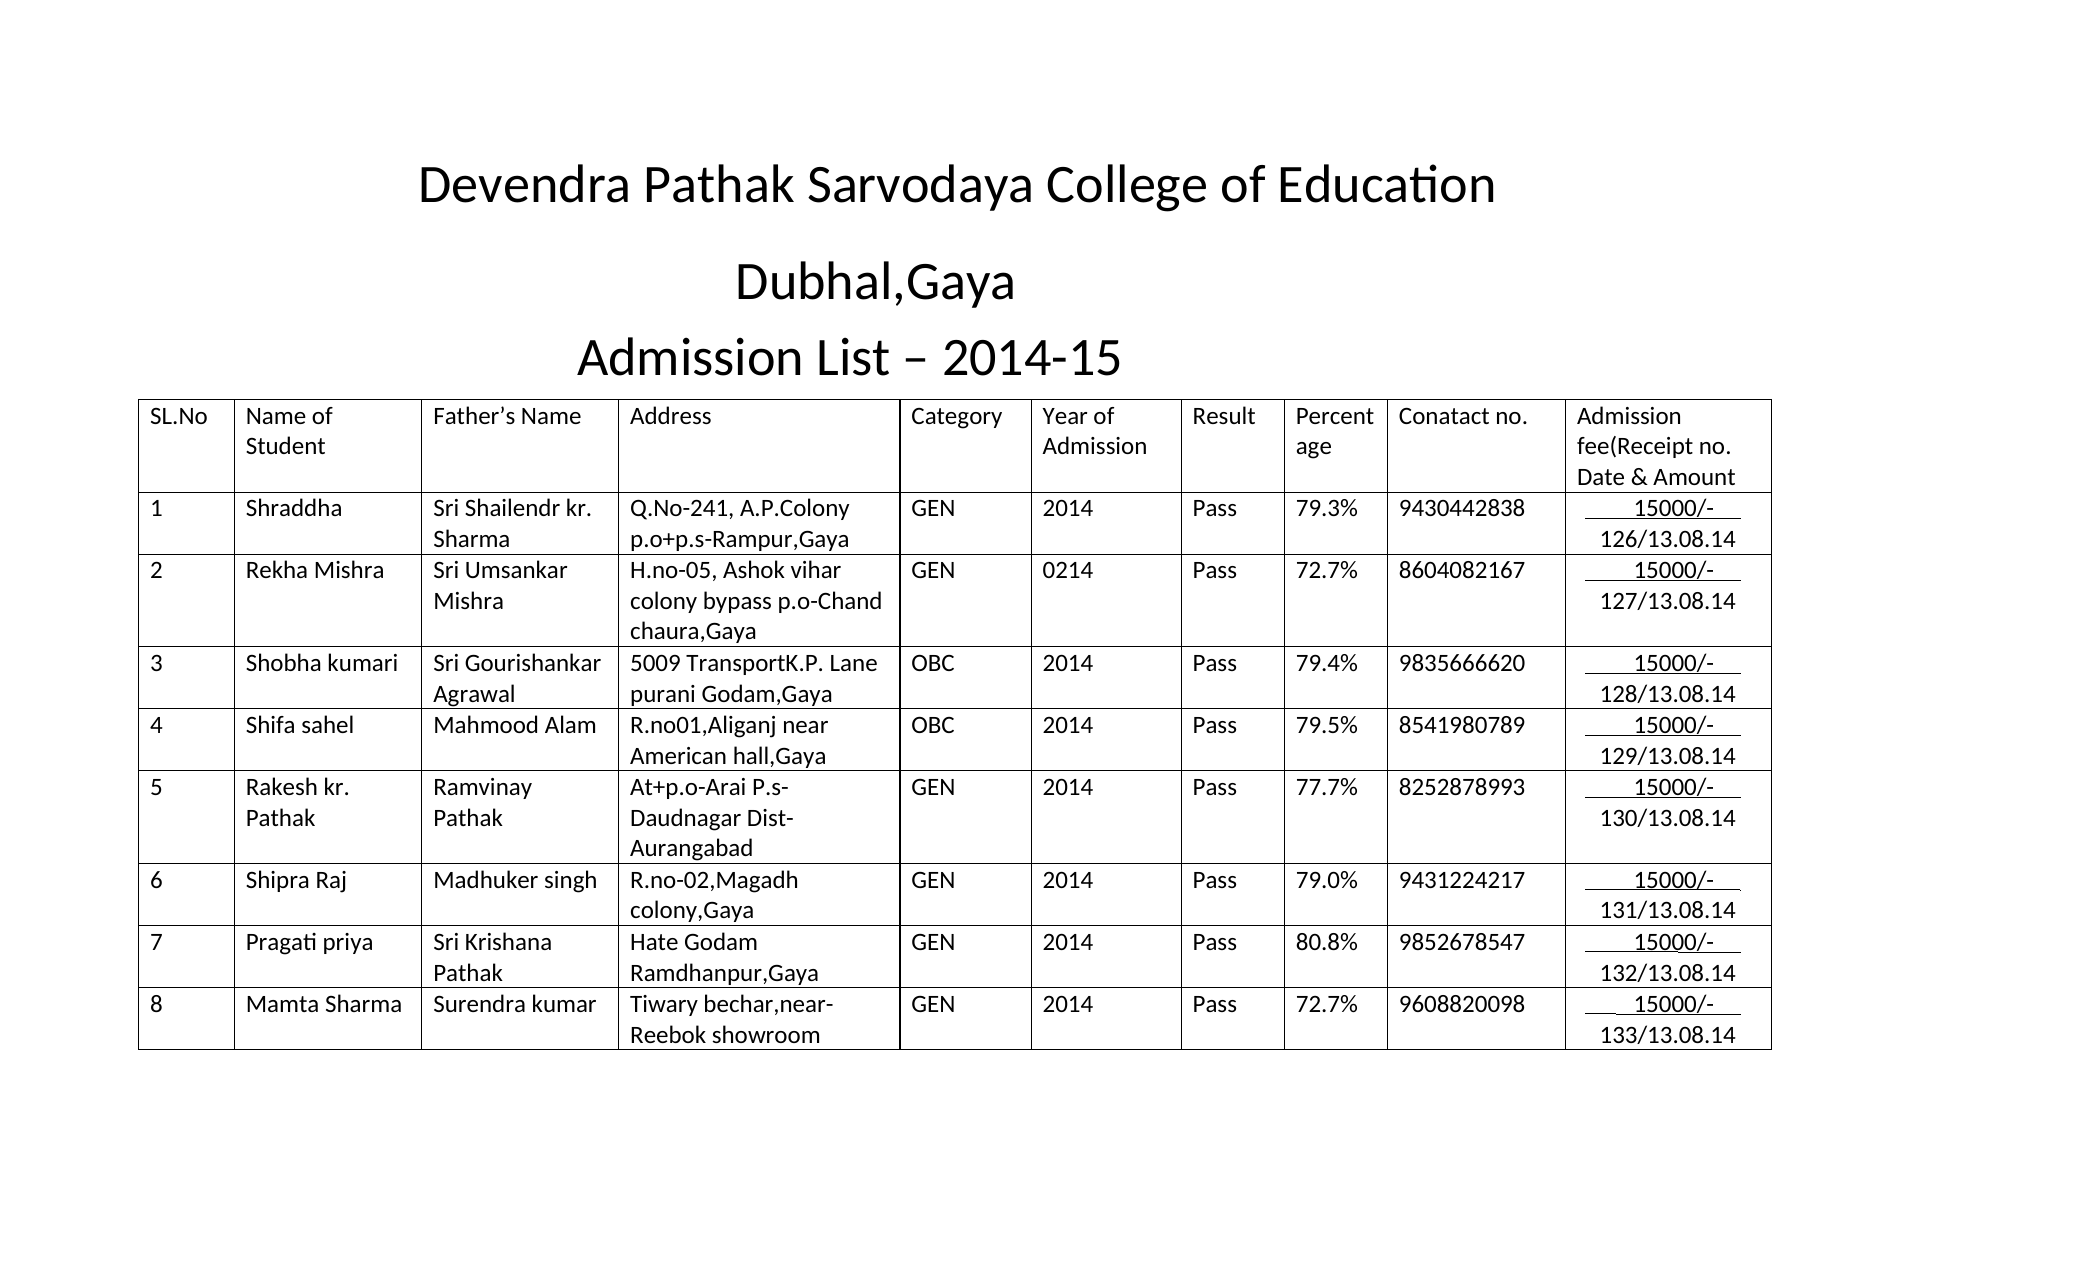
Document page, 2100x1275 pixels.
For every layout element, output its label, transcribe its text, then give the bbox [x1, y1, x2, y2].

table_cell 79.4% [1285, 647, 1387, 708]
table_cell 79.3% [1285, 493, 1387, 554]
table_cell GEN [901, 493, 1031, 554]
table_cell 80.8% [1285, 926, 1387, 987]
table_cell Sri Umsankar Mishra [422, 555, 618, 646]
table_cell 2014 [1032, 771, 1181, 863]
table_header Year of Admission [1032, 400, 1181, 492]
table_cell Madhuker singh [422, 864, 618, 925]
table_cell 2014 [1032, 647, 1181, 708]
table_cell OBC [901, 709, 1031, 770]
table_cell Q.No-241, A.P.Colony p.o+p.s-Rampur,Gaya [619, 493, 899, 554]
table_cell 15000/- 129/13.08.14 [1566, 709, 1771, 770]
table_cell 79.5% [1285, 709, 1387, 770]
table_cell 8541980789 [1388, 709, 1565, 770]
table_cell Shraddha [235, 493, 421, 554]
table_cell Sri Gourishankar Agrawal [422, 647, 618, 708]
table_cell 79.0% [1285, 864, 1387, 925]
table_cell 8604082167 [1388, 555, 1565, 646]
table_cell 15000/- 130/13.08.14 [1566, 771, 1771, 863]
table_cell 2014 [1032, 709, 1181, 770]
table_cell 9431224217 [1388, 864, 1565, 925]
table_header Category [901, 400, 1031, 492]
table_cell OBC [901, 647, 1031, 708]
table_cell Rekha Mishra [235, 555, 421, 646]
table_header Address [619, 400, 899, 492]
table_cell GEN [901, 555, 1031, 646]
table_cell 8 [139, 988, 234, 1049]
table_cell 72.7% [1285, 555, 1387, 646]
table_cell 0214 [1032, 555, 1181, 646]
table_cell Shifa sahel [235, 709, 421, 770]
table_cell 9852678547 [1388, 926, 1565, 987]
table_cell Shipra Raj [235, 864, 421, 925]
table_cell GEN [901, 864, 1031, 925]
table_cell 5 [139, 771, 234, 863]
table_cell 1 [139, 493, 234, 554]
text Devendra Pathak Sarvodaya College of Education [150, 150, 1950, 216]
table_cell 7 [139, 926, 234, 987]
table_cell Pragati priya [235, 926, 421, 987]
table_cell R.no01,Aliganj near American hall,Gaya [619, 709, 899, 770]
table_cell H.no-05, Ashok vihar colony bypass p.o-Chand chaura,Gaya [619, 555, 899, 646]
table_cell 15000/- 127/13.08.14 [1566, 555, 1771, 646]
table_cell Pass [1182, 864, 1284, 925]
table_cell Surendra kumar [422, 988, 618, 1049]
table_cell Hate Godam Ramdhanpur,Gaya [619, 926, 899, 987]
table_header Father’s Name [422, 400, 618, 492]
table_header Name of Student [235, 400, 421, 492]
table_cell 15000/- 128/13.08.14 [1566, 647, 1771, 708]
table_cell GEN [901, 926, 1031, 987]
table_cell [1566, 988, 1771, 1049]
table_cell 3 [139, 647, 234, 708]
table_cell Pass [1182, 555, 1284, 646]
table_header SL.No [139, 400, 234, 492]
table_header Conatact no. [1388, 400, 1565, 492]
table_cell 15000/- 132/13.08.14 [1566, 926, 1771, 987]
table_header Result [1182, 400, 1284, 492]
table_cell Pass [1182, 647, 1284, 708]
table_cell 2014 [1032, 493, 1181, 554]
table_cell 8252878993 [1388, 771, 1565, 863]
table_cell Sri Krishana Pathak [422, 926, 618, 987]
table_cell 9835666620 [1388, 647, 1565, 708]
table_cell 72.7% [1285, 988, 1387, 1049]
table_header Admission fee(Receipt no. Date & Amount [1566, 400, 1771, 492]
table_cell 2014 [1032, 864, 1181, 925]
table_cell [619, 988, 899, 1049]
table_cell Sri Shailendr kr. Sharma [422, 493, 618, 554]
table_cell GEN [901, 771, 1031, 863]
table_cell Pass [1182, 709, 1284, 770]
table_cell Mamta Sharma [235, 988, 421, 1049]
table_cell 6 [139, 864, 234, 925]
table_header Percentage [1285, 400, 1387, 492]
text Admission List – 2014-15 [150, 323, 1950, 389]
table_cell 9430442838 [1388, 493, 1565, 554]
table_cell R.no-02,Magadh colony,Gaya [619, 864, 899, 925]
table_cell Pass [1182, 988, 1284, 1049]
table_cell Pass [1182, 771, 1284, 863]
table_cell 2 [139, 555, 234, 646]
table_cell 9608820098 [1388, 988, 1565, 1049]
table_cell Ramvinay Pathak [422, 771, 618, 863]
table_cell At+p.o-Arai P.s- Daudnagar Dist-Aurangabad [619, 771, 899, 863]
table_cell Shobha kumari [235, 647, 421, 708]
table_cell 15000/- 126/13.08.14 [1566, 493, 1771, 554]
text Dubhal,Gaya [150, 247, 1950, 313]
table_cell 2014 [1032, 988, 1181, 1049]
table_cell 77.7% [1285, 771, 1387, 863]
table_cell Rakesh kr. Pathak [235, 771, 421, 863]
table_cell 5009 TransportK.P. Lane purani Godam,Gaya [619, 647, 899, 708]
table_cell GEN [901, 988, 1031, 1049]
table_cell 4 [139, 709, 234, 770]
table_cell Mahmood Alam [422, 709, 618, 770]
table_cell Pass [1182, 493, 1284, 554]
table_cell 15000/- 131/13.08.14 [1566, 864, 1771, 925]
table_cell Pass [1182, 926, 1284, 987]
table_cell 2014 [1032, 926, 1181, 987]
